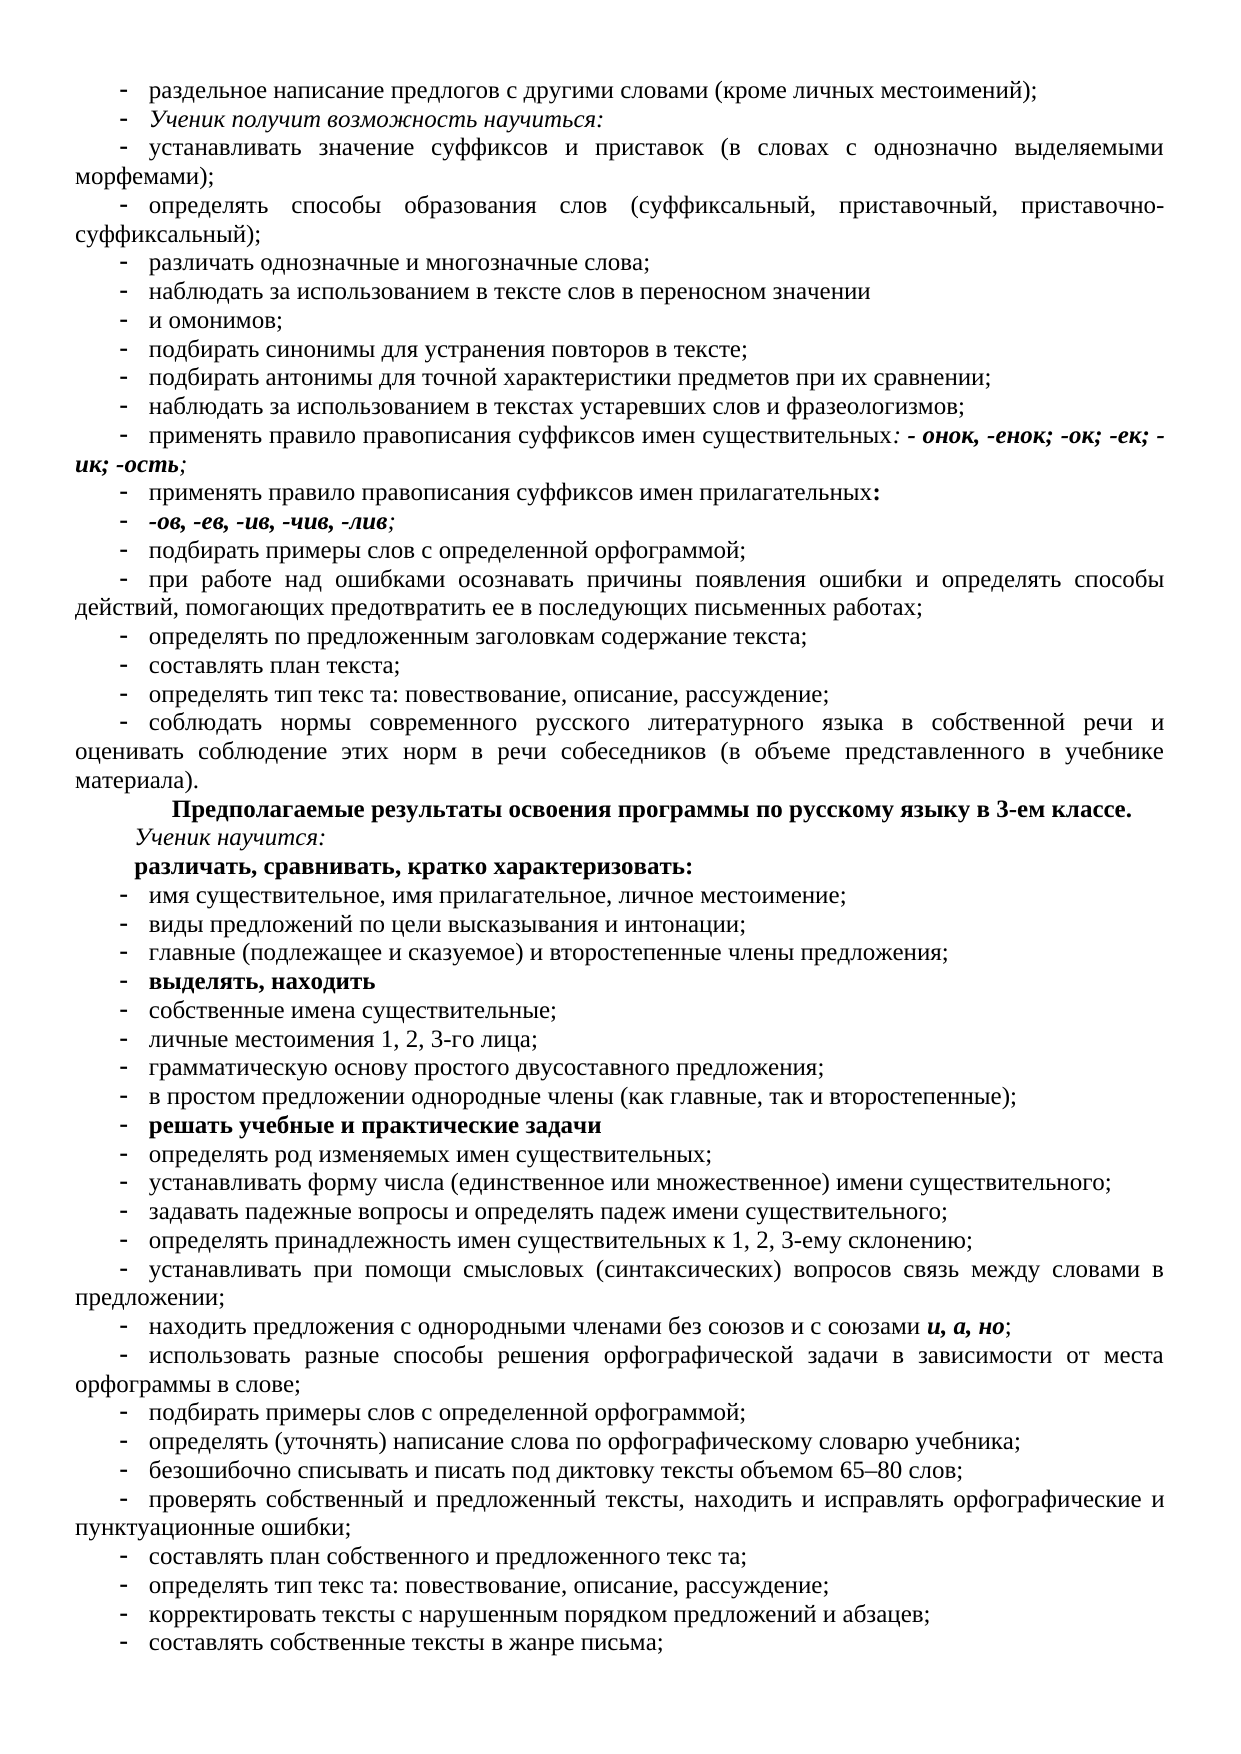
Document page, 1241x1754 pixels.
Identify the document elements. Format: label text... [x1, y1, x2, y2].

list определять тип текс та: повествование, описание, рассуждение; [75, 679, 1165, 707]
list при работе над ошибками осознавать причины появления ошибки и определять способы действий, помогающих предотвратить ее в последующих письменных работах; [75, 564, 1165, 621]
list находить предложения с однородными членами без союзов и с союзами и, а, но; [75, 1311, 1165, 1340]
list определять принадлежность имен существительных к 1, 2, 3-ему склонению; [75, 1225, 1165, 1254]
list составлять план собственного и предложенного текс та; [75, 1541, 1165, 1570]
list устанавливать при помощи смысловых (синтаксических) вопросов связь между словами в предложении; [75, 1254, 1165, 1311]
list личные местоимения 1, 2, 3-го лица; [75, 1024, 1165, 1052]
list наблюдать за использованием в тексте слов в переносном значении [75, 276, 1165, 305]
list проверять собственный и предложенный тексты, находить и исправлять орфографические и пунктуационные ошибки; [75, 1484, 1165, 1541]
list определять способы образования слов (суффиксальный, приставочный, приставочно-суффиксальный); [75, 190, 1165, 247]
text Предполагаемые результаты освоения программы по русскому языку в 3-ем классе. [112, 794, 1165, 822]
list грамматическую основу простого двусоставного предложения; [75, 1052, 1165, 1081]
list подбирать синонимы для устранения повторов в тексте; [75, 334, 1165, 362]
list определять (уточнять) написание слова по орфографическому словарю учебника; [75, 1426, 1165, 1455]
list виды предложений по цели высказывания и интонации; [75, 909, 1165, 937]
list раздельное написание предлогов с другими словами (кроме личных местоимений); [75, 75, 1165, 104]
list определять тип текс та: повествование, описание, рассуждение; [75, 1570, 1165, 1599]
list наблюдать за использованием в текстах устаревших слов и фразеологизмов; [75, 391, 1165, 420]
list определять род изменяемых имен существительных; [75, 1139, 1165, 1167]
list собственные имена существительные; [75, 995, 1165, 1024]
list Ученик получит возможность научиться: [75, 104, 1165, 132]
list и омонимов; [75, 305, 1165, 334]
list в простом предложении однородные члены (как главные, так и второстепенные); [75, 1081, 1165, 1110]
text Ученик научится: [75, 822, 1165, 851]
list составлять собственные тексты в жанре письма; [75, 1627, 1165, 1656]
list задавать падежные вопросы и определять падеж имени существительного; [75, 1196, 1165, 1225]
list устанавливать форму числа (единственное или множественное) имени существительного; [75, 1167, 1165, 1196]
list подбирать антонимы для точной характеристики предметов при их сравнении; [75, 362, 1165, 391]
list корректировать тексты с нарушенным порядком предложений и абзацев; [75, 1599, 1165, 1627]
list выделять, находить [75, 966, 1165, 995]
list использовать разные способы решения орфографической задачи в зависимости от места орфограммы в слове; [75, 1340, 1165, 1397]
list соблюдать нормы современного русского литературного языка в собственной речи и оценивать соблюдение этих норм в речи собеседников (в объеме представленного в учебнике материала). [75, 707, 1165, 794]
list подбирать примеры слов с определенной орфограммой; [75, 535, 1165, 564]
text различать, сравнивать, кратко характеризовать: [75, 851, 1165, 880]
list имя существительное, имя прилагательное, личное местоимение; [75, 880, 1165, 909]
list определять по предложенным заголовкам содержание текста; [75, 621, 1165, 650]
list устанавливать значение суффиксов и приставок (в словах с однозначно выделяемыми морфемами); [75, 132, 1165, 190]
list решать учебные и практические задачи [75, 1110, 1165, 1139]
list главные (подлежащее и сказуемое) и второстепенные члены предложения; [75, 937, 1165, 966]
list применять правило правописания суффиксов имен существительных: - онок, -енок; -ок; -ек; -ик; -ость; [75, 420, 1165, 477]
list безошибочно списывать и писать под диктовку тексты объемом 65–80 слов; [75, 1455, 1165, 1484]
list подбирать примеры слов с определенной орфограммой; [75, 1397, 1165, 1426]
list различать однозначные и многозначные слова; [75, 247, 1165, 276]
list применять правило правописания суффиксов имен прилагательных: [75, 477, 1165, 506]
list составлять план текста; [75, 650, 1165, 679]
list -ов, -ев, -ив, -чив, -лив; [75, 506, 1165, 535]
